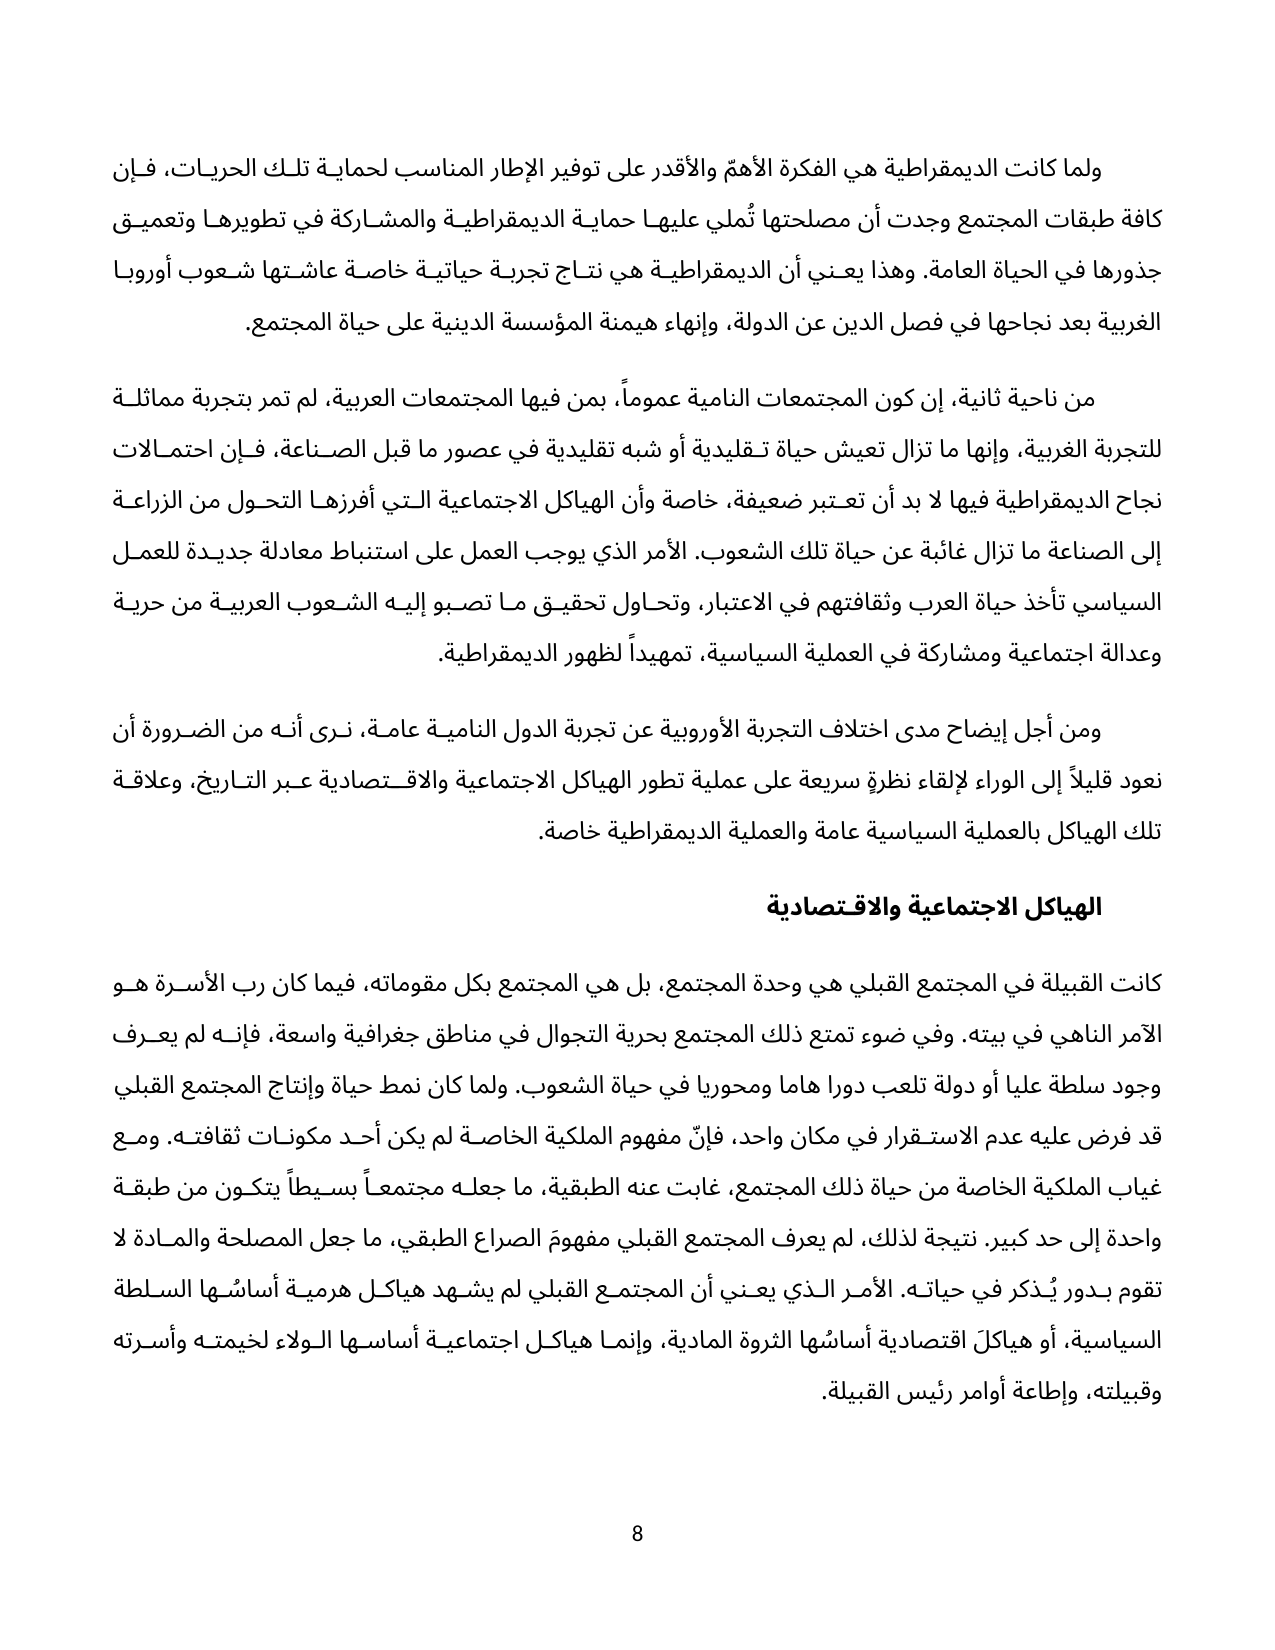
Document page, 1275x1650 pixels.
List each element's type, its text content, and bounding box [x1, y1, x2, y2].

text كانت القبيلة في المجتمع القبلي هي وحدة المجتمع، بل هي المجتمع بكل مقوماته، فيما كان رب الأسرة هو الآمر الناهي في بيته. وفي ضوء تمتع ذلك المجتمع بحرية التجوال في مناطق جغرافية واسعة، فإنه لم يعرف وجود سلطة عليا أو دولة تلعب دورا هاما ومحوريا في حياة الشعوب. ولما كان نمط حياة وإنتاج المجتمع القبلي قد فرض عليه عدم الاستـقرار في مكان واحد، فإنّ مفهوم الملكية الخاصة لم يكن أحد مكونات ثقافته. ومع غياب الملكية الخاصة من حياة ذلك المجتمع، غابت عنه الطبقية، ما جعله مجتمعاً بسيطاً يتكون من طبقة واحدة إلى حد كبير. نتيجة لذلك، لم يعرف المجتمع القبلي مفهومَ الصراع الطبقي، ما جعل المصلحة والمادة لا تقوم بدور يُذكر في حياته. الأمر الذي يعني أن المجتمع القبلي لم يشهد هياكل هرمية أساسُها السلطة السياسية، أو هياكلَ اقتصادية أساسُها الثروة المادية، وإنما هياكل اجتماعية أساسها الولاء لخيمته وأسرته وقبيلته، وإطاعة أوامر رئيس القبيلة. [112, 964, 1162, 1407]
text ومن أجل إيضاح مدى اختلاف التجربة الأوروبية عن تجربة الدول النامية عامة، نرى أنه من الضرورة أن نعود قليلاً إلى الوراء لإلقاء نظرةٍ سريعة على عملية تطور الهياكل الاجتماعية والاقـتصادية عبر التاريخ، وعلاقة تلك الهياكل بالعملية السياسية عامة والعملية الديمقراطية خاصة. [112, 710, 1162, 847]
text من ناحية ثانية، إن كون المجتمعات النامية عموماً، بمن فيها المجتمعات العربية، لم تمر بتجربة مماثلة للتجربة الغربية، وإنها ما تزال تعيش حياة تـقليدية أو شبه تقليدية في عصور ما قبل الصناعة، فإن احتمالات نجاح الديمقراطية فيها لا بد أن تعـتبر ضعيفة، خاصة وأن الهياكل الاجتماعية التي أفرزها التحول من الزراعة إلى الصناعة ما تزال غائبة عن حياة تلك الشعوب. الأمر الذي يوجب العمل على استنباط معادلة جديدة للعمل السياسي تأخذ حياة العرب وثقافتهم في الاعتبار، وتحاول تحقيق ما تصبو إليه الشعوب العربية من حرية وعدالة اجتماعية ومشاركة في العملية السياسية، تمهيداً لظهور الديمقراطية. [112, 379, 1162, 668]
text ولما كانت الديمقراطية هي الفكرة الأهمّ والأقدر على توفير الإطار المناسب لحماية تلك الحريات، فإن كافة طبقات المجتمع وجدت أن مصلحتها تُملي عليها حماية الديمقراطية والمشاركة في تطويرها وتعميق جذورها في الحياة العامة. وهذا يعني أن الديمقراطية هي نتاج تجربة حياتية خاصة عاشتها شعوب أوروبا الغربية بعد نجاحها في فصل الدين عن الدولة، وإنهاء هيمنة المؤسسة الدينية على حياة المجتمع. [112, 150, 1162, 337]
text الهياكل الاجتماعية والاقـتصادية [112, 888, 1162, 923]
